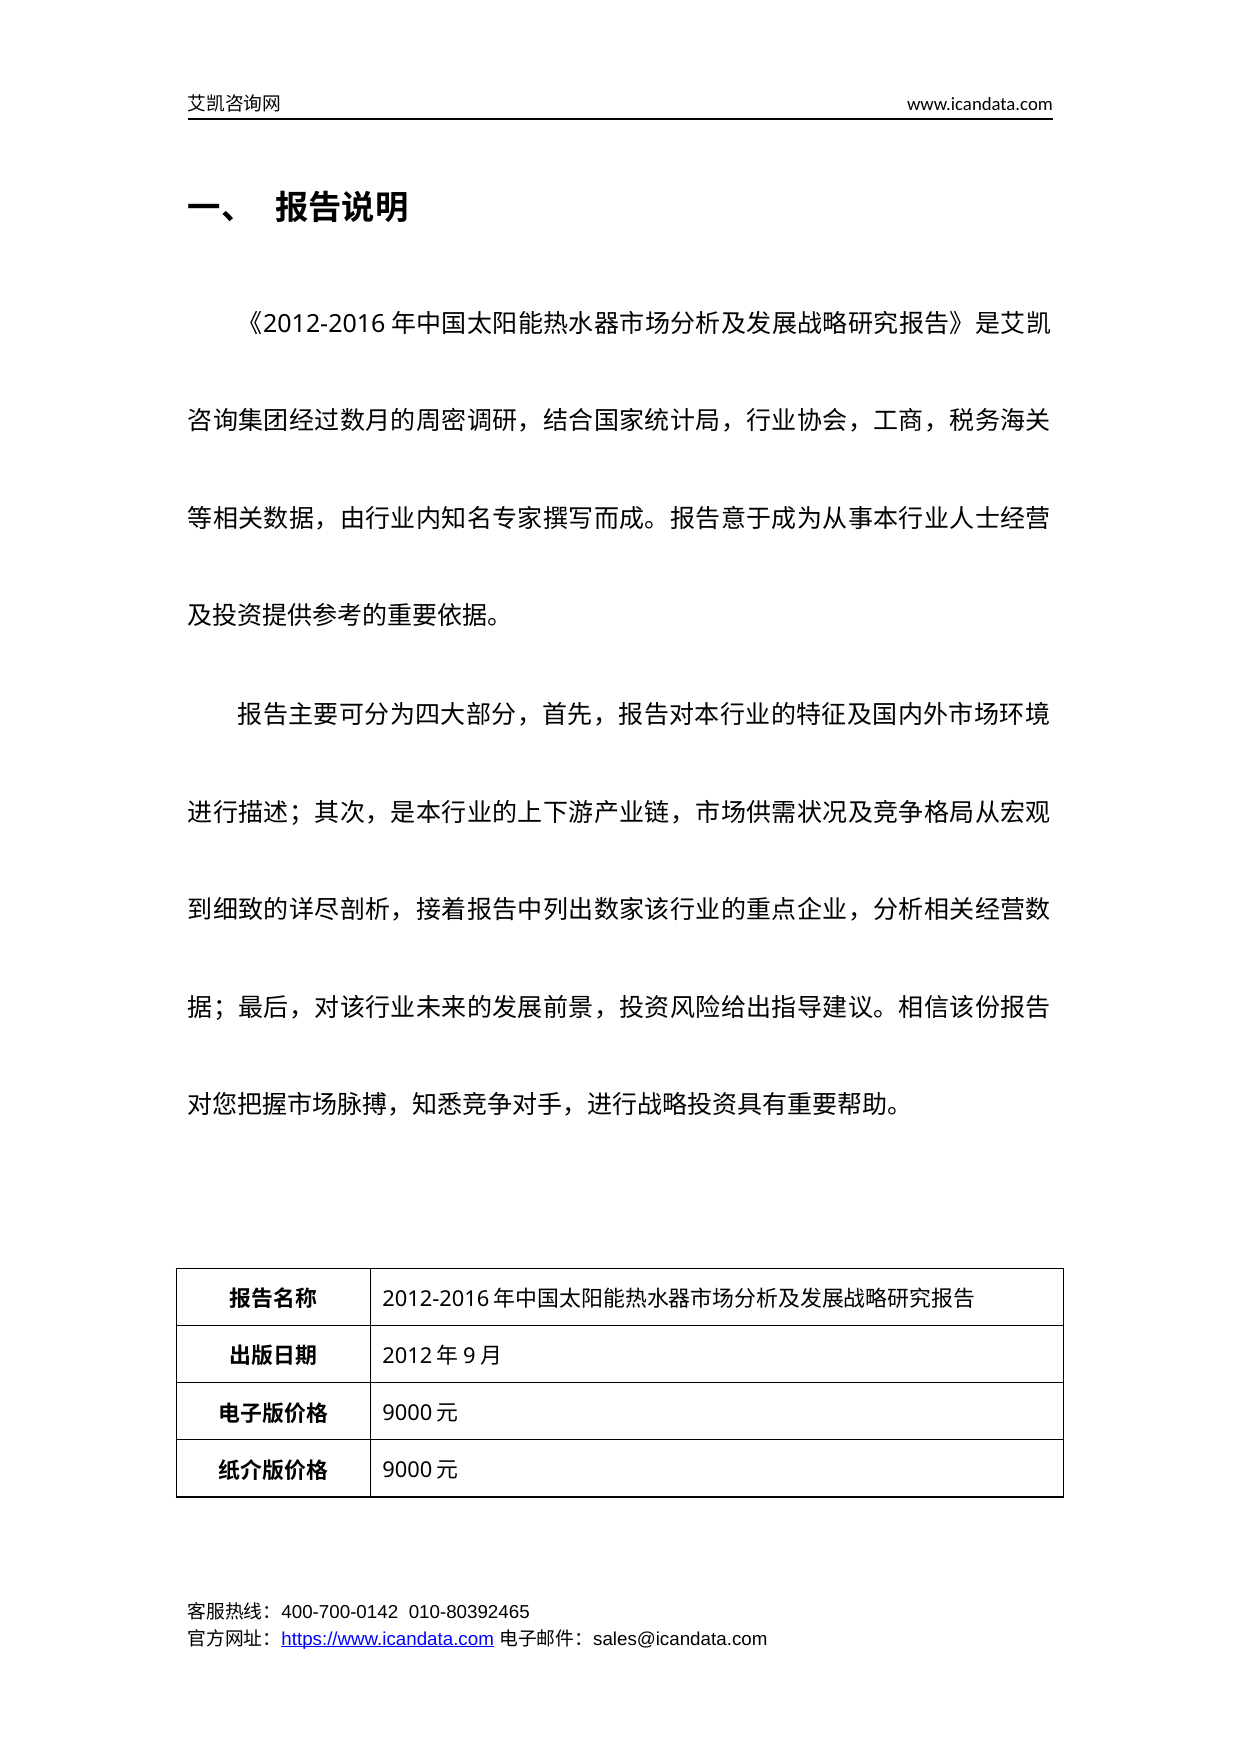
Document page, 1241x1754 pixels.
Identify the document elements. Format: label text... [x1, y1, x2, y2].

subtitle 报告说明 [187, 172, 1053, 237]
table_header 报告名称 [177, 1269, 370, 1325]
table_cell 纸介版价格 [177, 1440, 370, 1496]
table_cell 9000元 [371, 1383, 1063, 1439]
text 《2012-2016年中国太阳能热水器市场分析及发展战略研究报告》是艾凯咨询集团经过数月的周密调研，结合国家统计局，行业协会，工商，税务海关等相关数据，由行业内知名专家撰写而成。报告意于成为从事本行业人士经营及投资提供参考的重要依据。 [187, 289, 1053, 646]
text 报告主要可分为四大部分，首先，报告对本行业的特征及国内外市场环境进行描述；其次，是本行业的上下游产业链，市场供需状况及竞争格局从宏观到细致的详尽剖析，接着报告中列出数家该行业的重点企业，分析相关经营数据；最后，对该行业未来的发展前景，投资风险给出指导建议。相信该份报告对您把握市场脉搏，知悉竞争对手，进行战略投资具有重要帮助。 [187, 681, 1053, 1136]
table_cell 电子版价格 [177, 1383, 370, 1439]
table_cell 2012年9月 [371, 1326, 1063, 1382]
table_cell 出版日期 [177, 1326, 370, 1382]
table_cell 9000元 [371, 1440, 1063, 1496]
table_header 2012-2016年中国太阳能热水器市场分析及发展战略研究报告 [371, 1269, 1063, 1325]
